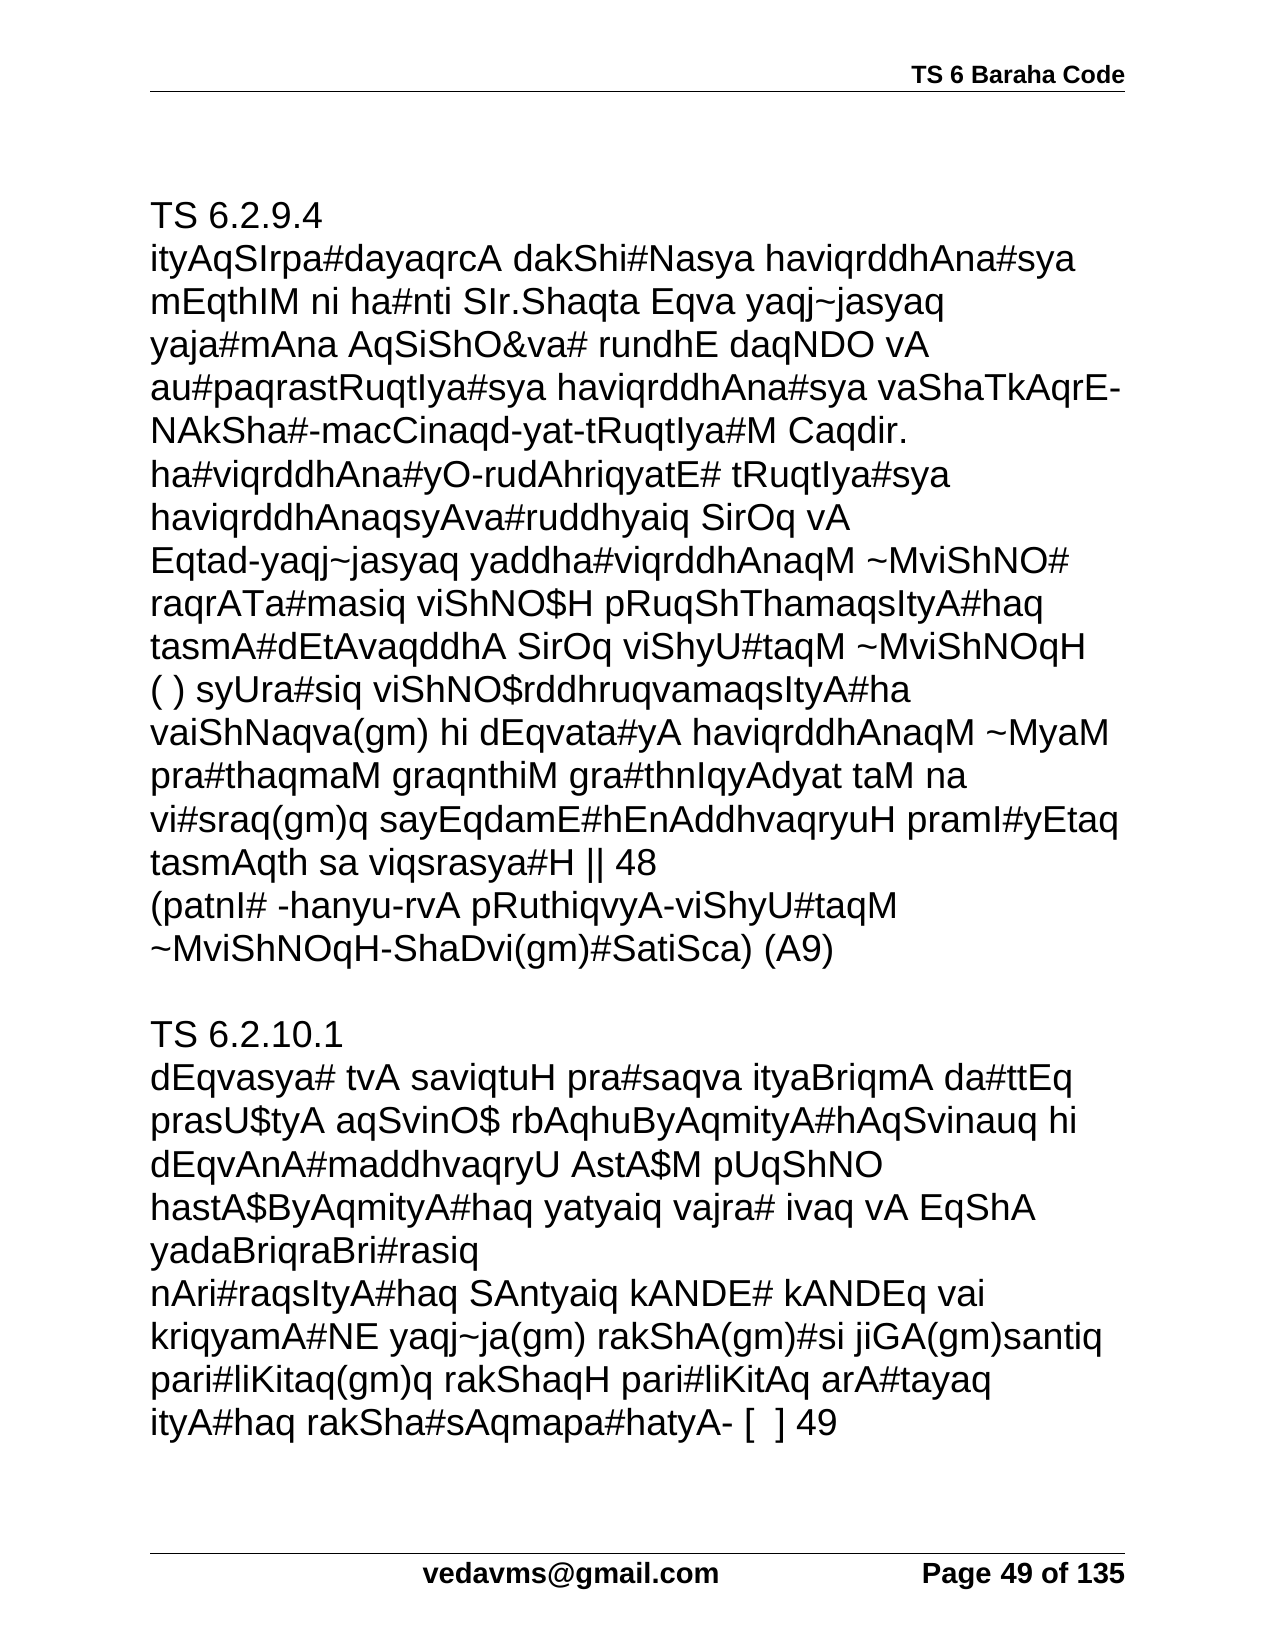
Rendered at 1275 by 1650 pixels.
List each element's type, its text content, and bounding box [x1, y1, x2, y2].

text TS 6.2.10.1 [150, 1012, 1125, 1056]
text nAri#raqsItyA#haq SAntyaiq kANDE# kANDEq vai kriqyamA#NE yaqj~ja(gm) rakShA(gm)#si jiGA(gm)santiq pari#liKitaq(gm)q rakShaqH pari#liKitAq arA#tayaq ityA#haq rakSha#sAqmapa#hatyA- [ ] 49 [150, 1271, 1125, 1444]
text ityAqSIrpa#dayaqrcA dakShi#Nasya haviqrddhAna#sya mEqthIM ni ha#nti SIr.Shaqta Eqva yaqj~jasyaq yaja#mAna AqSiShO&va# rundhE daqNDO vA au#paqrastRuqtIya#sya haviqrddhAna#sya vaShaTkAqrE-NAkSha#-macCinaqd-yat-tRuqtIya#M Caqdir. ha#viqrddhAna#yO-rudAhriqyatE# tRuqtIya#sya haviqrddhAnaqsyAva#ruddhyaiq SirOq vA [150, 236, 1125, 538]
text dEqvasya# tvA saviqtuH pra#saqva ityaBriqmA da#ttEq prasU$tyA aqSvinO$ rbAqhuByAqmityA#hAqSvinauq hi dEqvAnA#maddhvaqryU AstA$M pUqShNO hastA$ByAqmityA#haq yatyaiq vajra# ivaq vA EqShA yadaBriqraBri#rasiq [150, 1056, 1125, 1271]
text Eqtad-yaqj~jasyaq yaddha#viqrddhAnaqM ~MviShNO# raqrATa#masiq viShNO$H pRuqShThamaqsItyA#haq tasmA#dEtAvaqddhA SirOq viShyU#taqM ~MviShNOqH ( ) syUra#siq viShNO$rddhruqvamaqsItyA#ha vaiShNaqva(gm) hi dEqvata#yA haviqrddhAnaqM ~MyaM pra#thaqmaM graqnthiM gra#thnIqyAdyat taM na vi#sraq(gm)q sayEqdamE#hEnAddhvaqryuH pramI#yEtaq tasmAqth sa viqsrasya#H || 48 [150, 538, 1125, 883]
text TS 6.2.9.4 [150, 193, 1125, 236]
text (patnI# -hanyu-rvA pRuthiqvyA-viShyU#taqM ~MviShNOqH-ShaDvi(gm)#SatiSca) (A9) [150, 883, 1125, 969]
